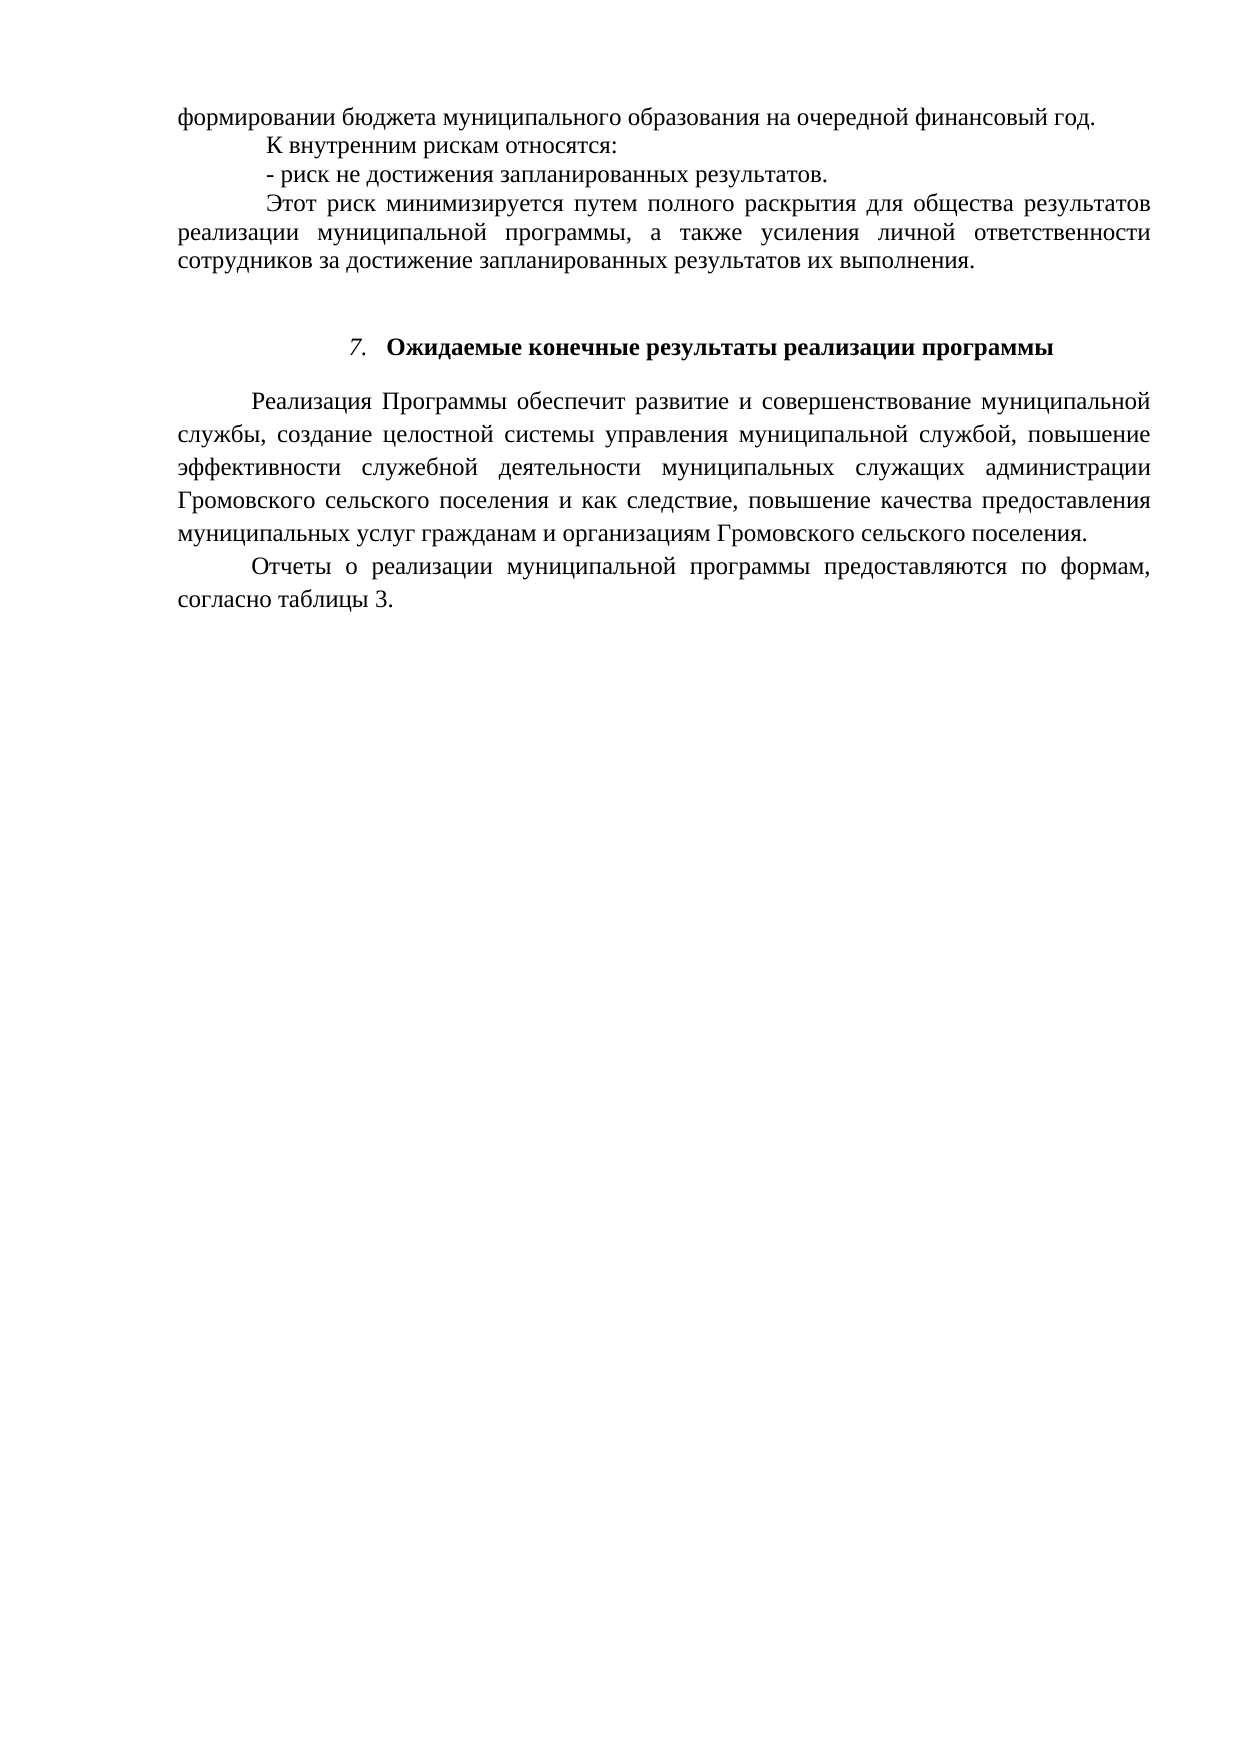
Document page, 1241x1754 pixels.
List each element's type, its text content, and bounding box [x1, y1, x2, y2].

list Ожидаемые конечные результаты реализации программы [251, 332, 1152, 361]
text - риск не достижения запланированных результатов. [177, 159, 1152, 188]
text Отчеты о реализации муниципальной программы предоставляются по формам, согласно таблицы 3. [177, 551, 1152, 613]
text К внутренним рискам относятся: [177, 131, 1152, 159]
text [177, 102, 1152, 131]
text Реализация Программы обеспечит развитие и совершенствование муниципальной службы, создание целостной системы управления муниципальной службой, повышение эффективности служебной деятельности муниципальных служащих администрации Громовского сельского поселения и как следствие, повышение качества предоставления муниципальных услуг гражданам и организациям Громовского сельского поселения. [177, 386, 1152, 547]
text Этот риск минимизируется путем полного раскрытия для общества результатов реализации муниципальной программы, а также усиления личной ответственности сотрудников за достижение запланированных результатов их выполнения. [177, 188, 1152, 274]
